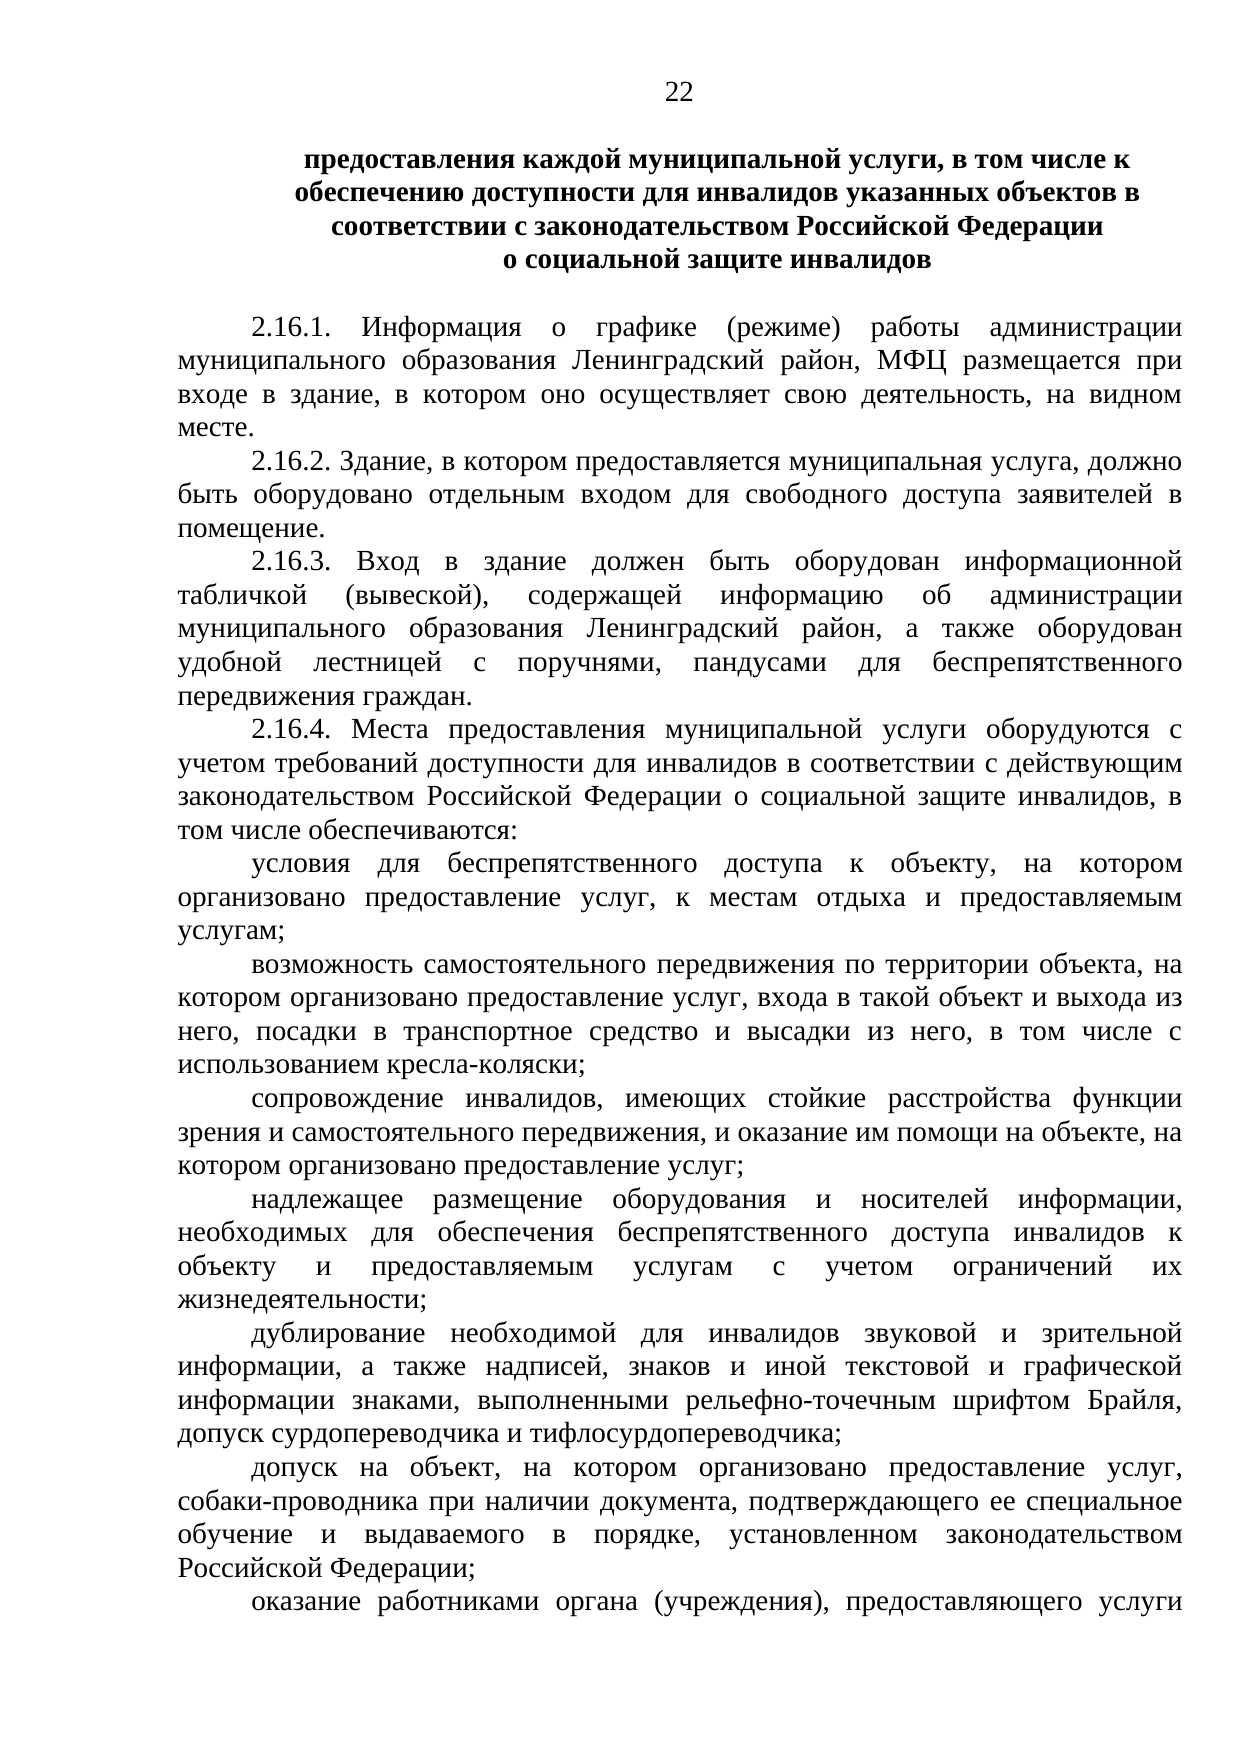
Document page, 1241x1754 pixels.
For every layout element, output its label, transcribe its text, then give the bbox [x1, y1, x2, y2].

text надлежащее размещение оборудования и носителей информации, необходимых для обеспечения беспрепятственного доступа инвалидов к объекту и предоставляемым услугам с учетом ограничений их жизнедеятельности; [177, 1181, 1183, 1315]
text обеспечению доступности для инвалидов указанных объектов в [177, 174, 1183, 208]
text допуск на объект, на котором организовано предоставление услуг, собаки-проводника при наличии документа, подтверждающего ее специальное обучение и выдаваемого в порядке, установленном законодательством Российской Федерации; [177, 1449, 1183, 1583]
text возможность самостоятельного передвижения по территории объекта, на котором организовано предоставление услуг, входа в такой объект и выхода из него, посадки в транспортное средство и высадки из него, в том числе с использованием кресла-коляски; [177, 946, 1183, 1080]
text условия для беспрепятственного доступа к объекту, на котором организовано предоставление услуг, к местам отдыха и предоставляемым услугам; [177, 845, 1183, 946]
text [177, 1583, 1183, 1617]
text предоставления каждой муниципальной услуги, в том числе к [177, 141, 1183, 174]
text сопровождение инвалидов, имеющих стойкие расстройства функции зрения и самостоятельного передвижения, и оказание им помощи на объекте, на котором организовано предоставление услуг; [177, 1080, 1183, 1181]
text соответствии с законодательством Российской Федерации [177, 208, 1183, 242]
text 2.16.3. Вход в здание должен быть оборудован информационной табличкой (вывеской), содержащей информацию об администрации муниципального образования Ленинградский район, а также оборудован удобной лестницей с поручнями, пандусами для беспрепятственного передвижения граждан. [177, 543, 1183, 711]
text о социальной защите инвалидов [177, 242, 1183, 275]
text 2.16.1. Информация о графике (режиме) работы администрации муниципального образования Ленинградский район, МФЦ размещается при входе в здание, в котором оно осуществляет свою деятельность, на видном месте. [177, 309, 1183, 443]
text дублирование необходимой для инвалидов звуковой и зрительной информации, а также надписей, знаков и иной текстовой и графической информации знаками, выполненными рельефно-точечным шрифтом Брайля, допуск сурдопереводчика и тифлосурдопереводчика; [177, 1315, 1183, 1449]
text 2.16.2. Здание, в котором предоставляется муниципальная услуга, должно быть оборудовано отдельным входом для свободного доступа заявителей в помещение. [177, 443, 1183, 543]
text 2.16.4. Места предоставления муниципальной услуги оборудуются с учетом требований доступности для инвалидов в соответствии с действующим законодательством Российской Федерации о социальной защите инвалидов, в том числе обеспечиваются: [177, 711, 1183, 845]
